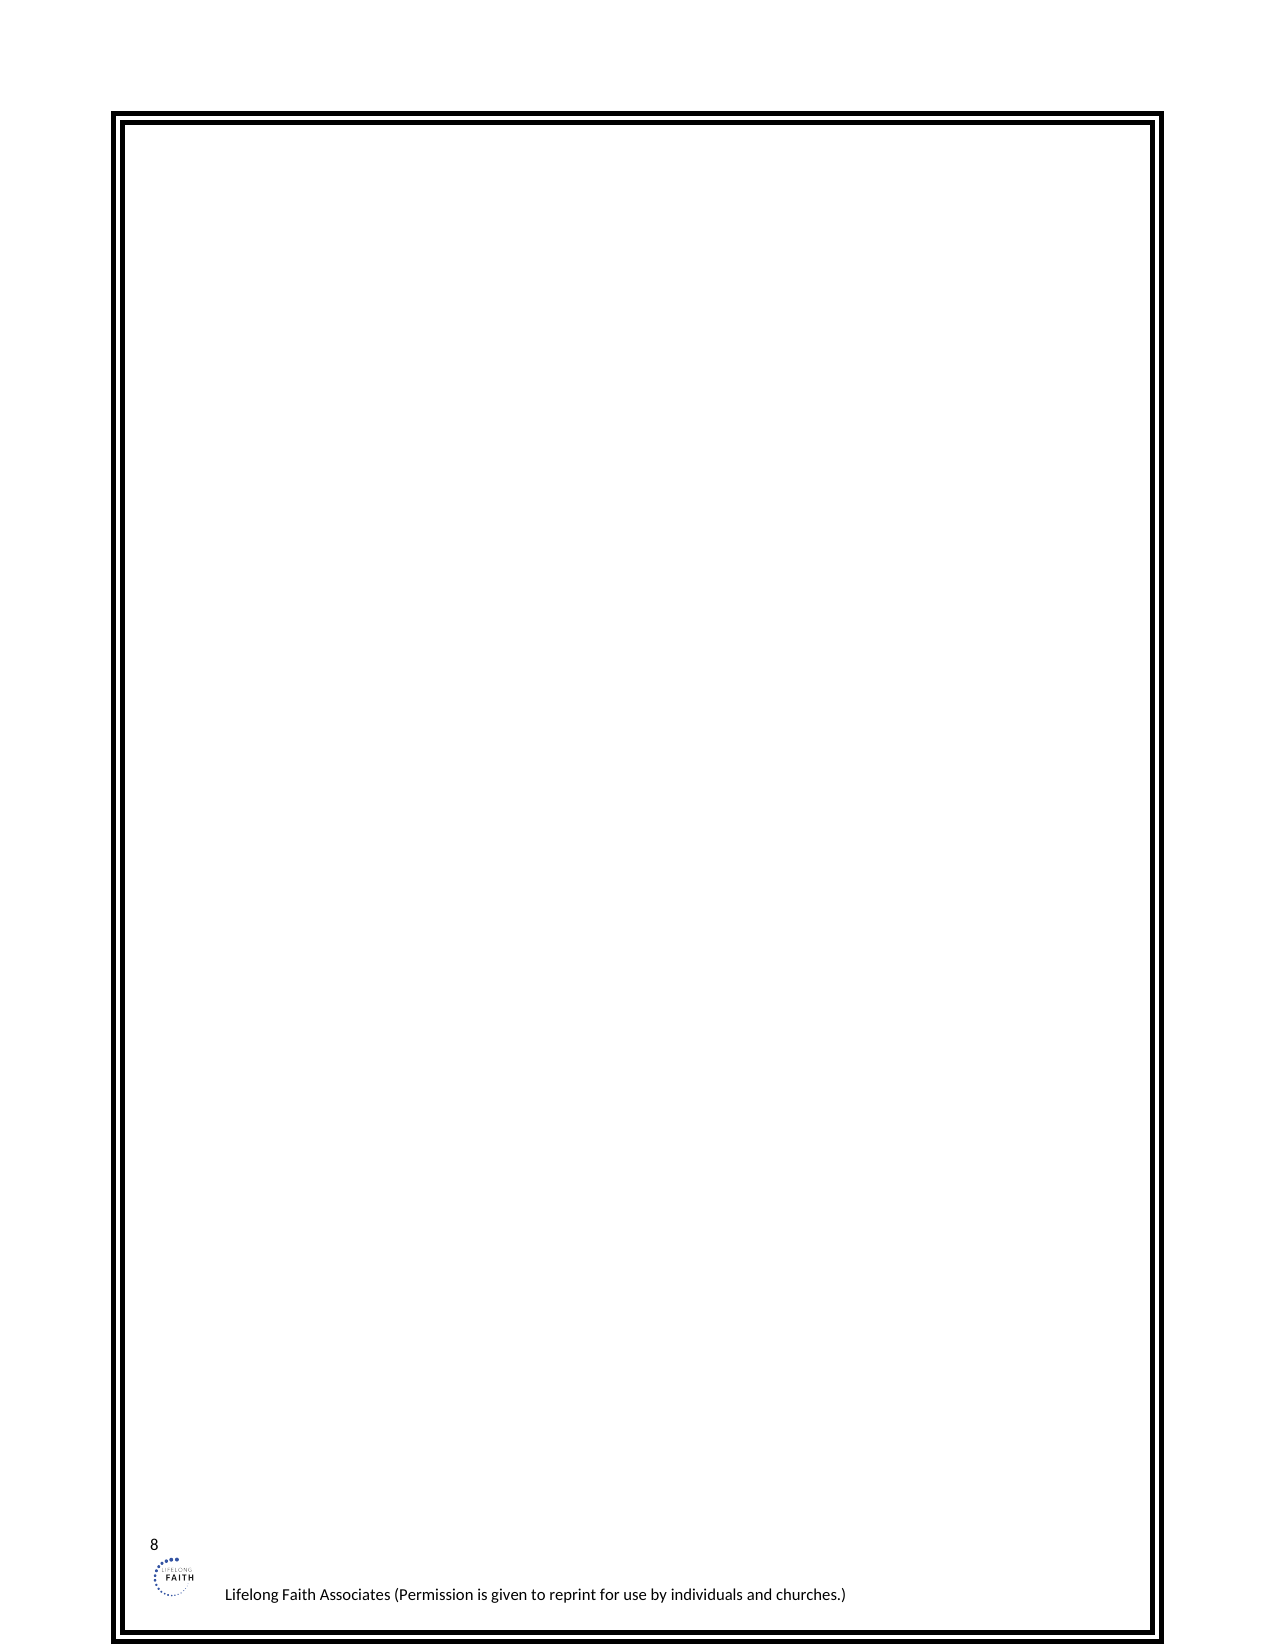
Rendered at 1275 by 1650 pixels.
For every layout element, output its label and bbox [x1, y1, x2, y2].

picture [150, 1554, 197, 1601]
